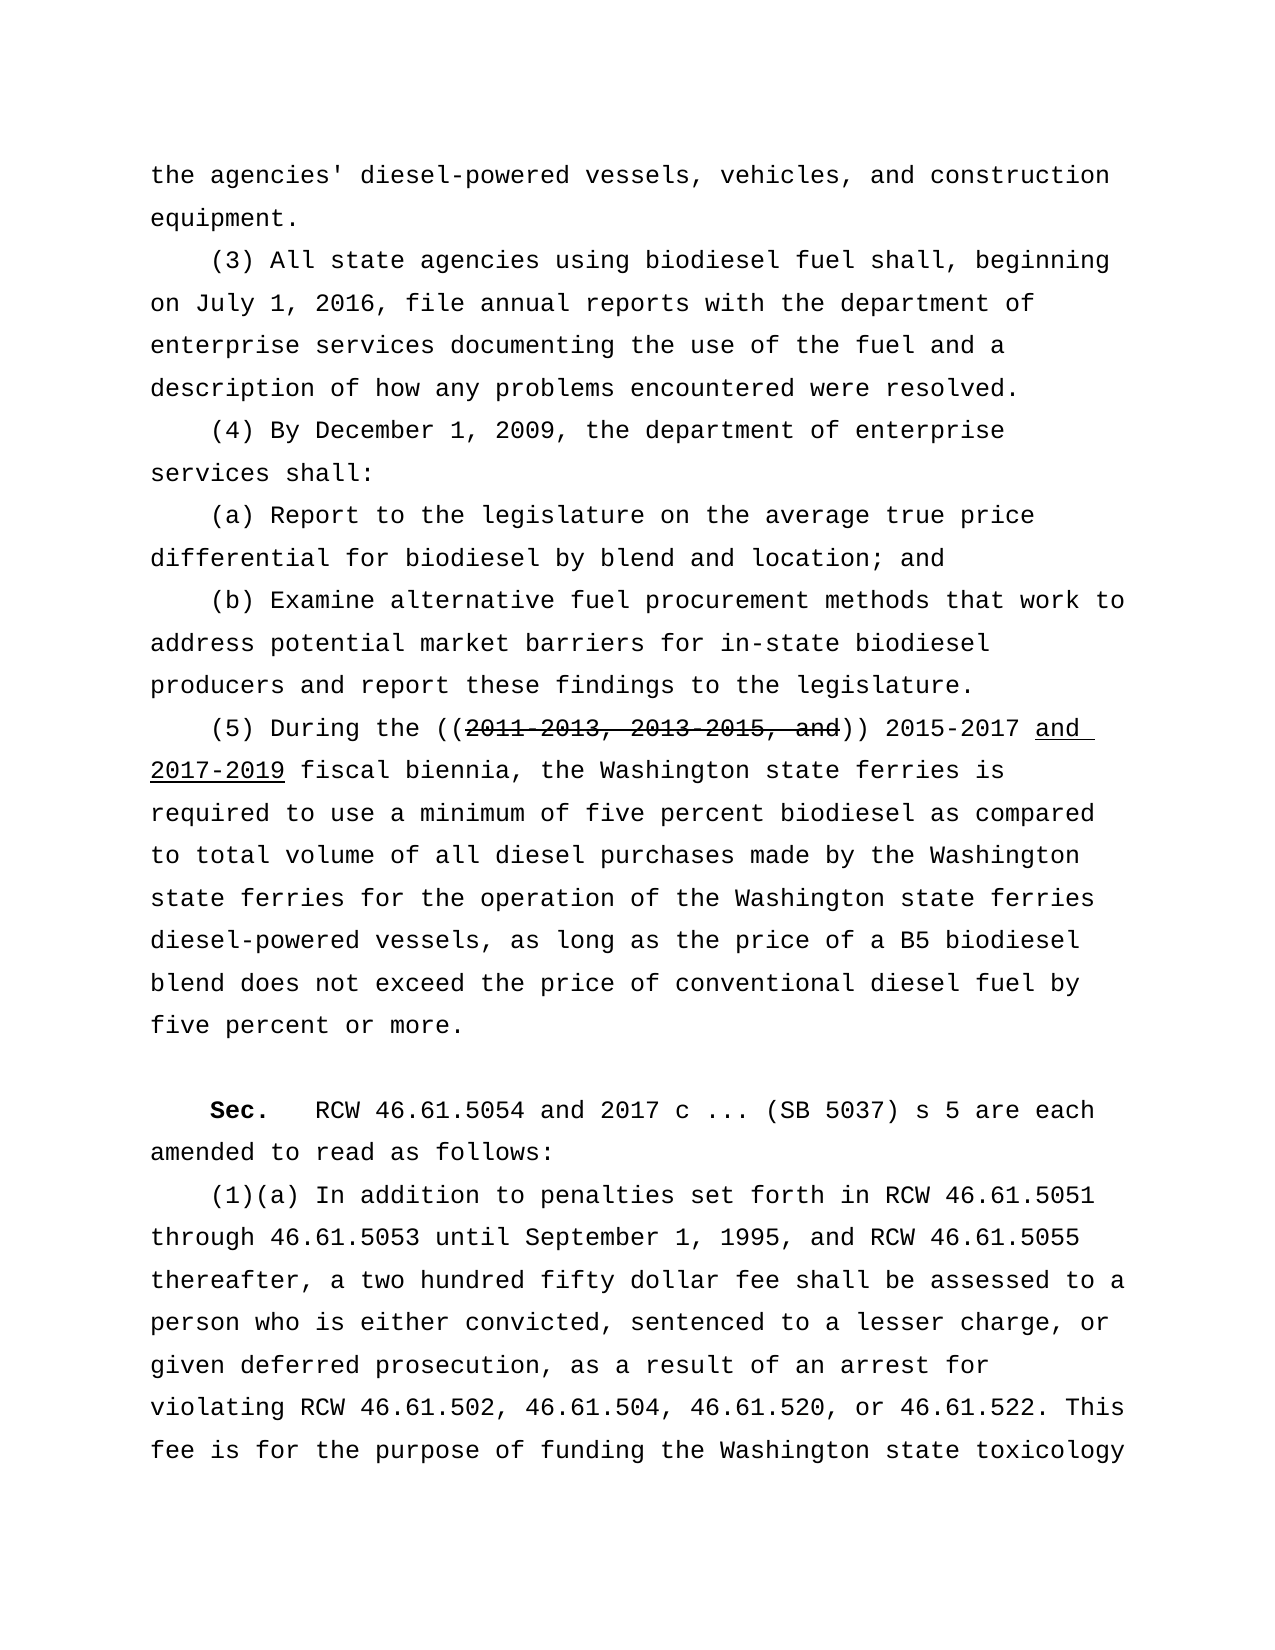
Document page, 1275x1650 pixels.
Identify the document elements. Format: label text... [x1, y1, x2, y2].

text (b) Examine alternative fuel procurement methods that work to address potential market barriers for in-state biodiesel producers and report these findings to the legislature. [150, 575, 1125, 702]
text Sec. RCW 46.61.5054 and 2017 c ... (SB 5037) s 5 are each amended to read as follows: [150, 1084, 1125, 1169]
text (3) All state agencies using biodiesel fuel shall, beginning on July 1, 2016, file annual reports with the department of enterprise services documenting the use of the fuel and a description of how any problems encountered were resolved. [150, 235, 1125, 405]
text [150, 150, 1125, 235]
text (a) Report to the legislature on the average true price differential for biodiesel by blend and location; and [150, 490, 1125, 575]
text (4) By December 1, 2009, the department of enterprise services shall: [150, 405, 1125, 490]
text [150, 1169, 1125, 1467]
text (5) During the ((2011-2013, 2013-2015, and)) 2015-2017 and 2017-2019 fiscal biennia, the Washington state ferries is required to use a minimum of five percent biodiesel as compared to total volume of all diesel purchases made by the Washington state ferries for the operation of the Washington state ferries diesel-powered vessels, as long as the price of a B5 biodiesel blend does not exceed the price of conventional diesel fuel by five percent or more. [150, 702, 1125, 1042]
